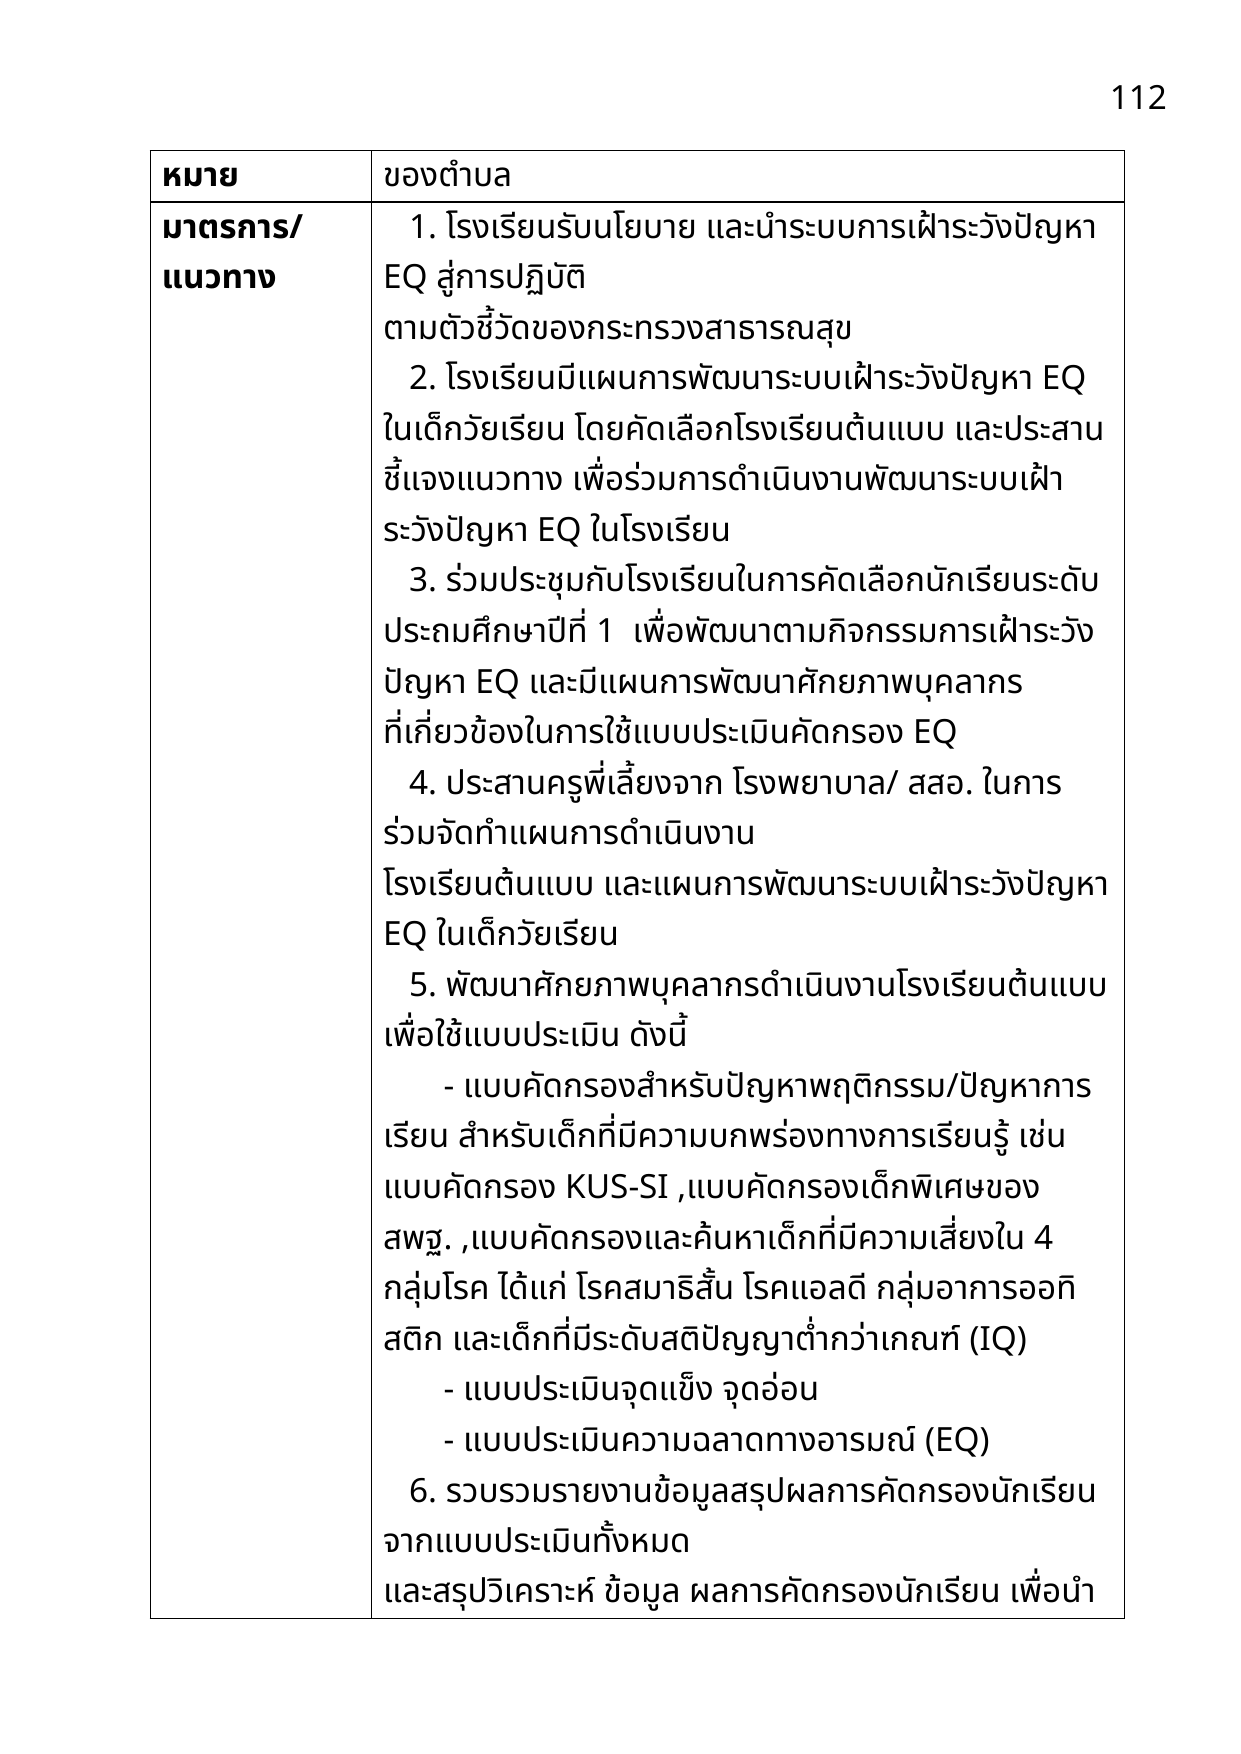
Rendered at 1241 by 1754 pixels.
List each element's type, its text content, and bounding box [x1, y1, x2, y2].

table_cell มาตรการ/แนวทาง [151, 203, 371, 1618]
table_cell ประชากรเป้าหมาย [151, 151, 371, 201]
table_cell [372, 203, 1124, 1618]
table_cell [372, 151, 1124, 201]
